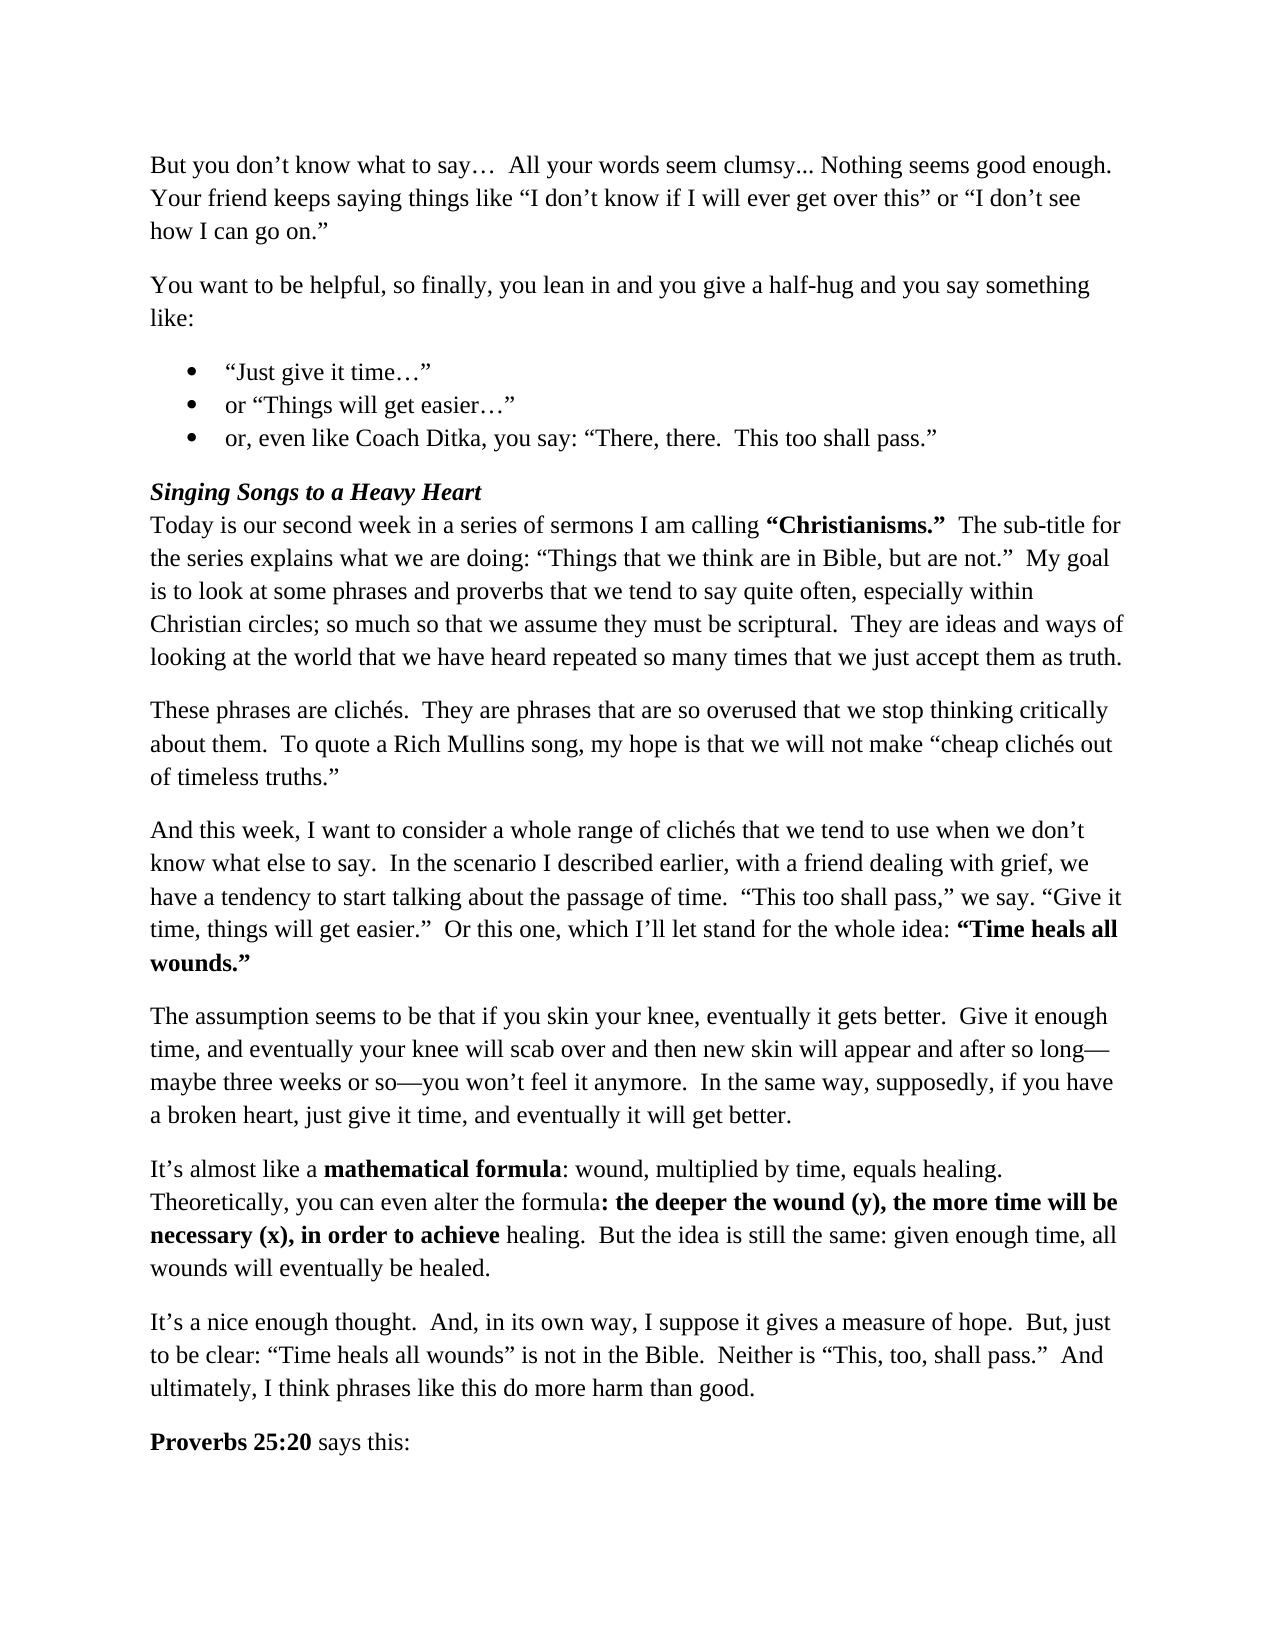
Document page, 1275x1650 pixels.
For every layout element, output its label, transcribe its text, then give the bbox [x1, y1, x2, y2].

text It’s almost like a mathematical formula: wound, multiplied by time, equals healing. Theoretically, you can even alter the formula: the deeper the wound (y), the more time will be necessary (x), in order to achieve healing. But the idea is still the same: given enough time, all wounds will eventually be healed. [150, 1154, 1125, 1282]
list “Just give it time…” [187, 357, 1125, 386]
text But you don’t know what to say… All your words seem clumsy... Nothing seems good enough. Your friend keeps saying things like “I don’t know if I will ever get over this” or “I don’t see how I can go on.” [150, 150, 1125, 245]
list or, even like Coach Ditka, you say: “There, there. This too shall pass.” [187, 423, 1125, 452]
text These phrases are clichés. They are phrases that are so overused that we stop thinking critically about them. To quote a Rich Mullins song, my hope is that we will not make “cheap clichés out of timeless truths.” [150, 696, 1125, 790]
text The assumption seems to be that if you skin your knee, eventually it gets better. Give it enough time, and eventually your knee will scab over and then new skin will appear and after so long—maybe three weeks or so—you won’t feel it anymore. In the same way, supposedly, if you have a broken heart, just give it time, and eventually it will get better. [150, 1001, 1125, 1129]
text And this week, I want to consider a whole range of clichés that we tend to use when we don’t know what else to say. In the scenario I described earlier, with a friend dealing with grief, we have a tendency to start talking about the passage of time. “This too shall pass,” we say. “Give it time, things will get easier.” Or this one, which I’ll let stand for the whole idea: “Time heals all wounds.” [150, 816, 1125, 976]
text You want to be helpful, so finally, you lean in and you give a half-hug and you say something like: [150, 270, 1125, 332]
text Proverbs 25:20 says this: [150, 1427, 1125, 1456]
text It’s a nice enough thought. And, in its own way, I suppose it gives a measure of hope. But, just to be clear: “Time heals all wounds” is not in the Bible. Neither is “This, too, shall pass.” And ultimately, I think phrases like this do more harm than good. [150, 1307, 1125, 1402]
list or “Things will get easier…” [187, 390, 1125, 418]
text Singing Songs to a Heavy Heart Today is our second week in a series of sermons I am calling “Christianisms.” The sub-title for the series explains what we are doing: “Things that we think are in Bible, but are not.” My goal is to look at some phrases and proverbs that we tend to say quite often, especially within Christian circles; so much so that we assume they must be scriptural. They are ideas and ways of looking at the world that we have heard repeated so many times that we just accept them as truth. [150, 477, 1125, 671]
